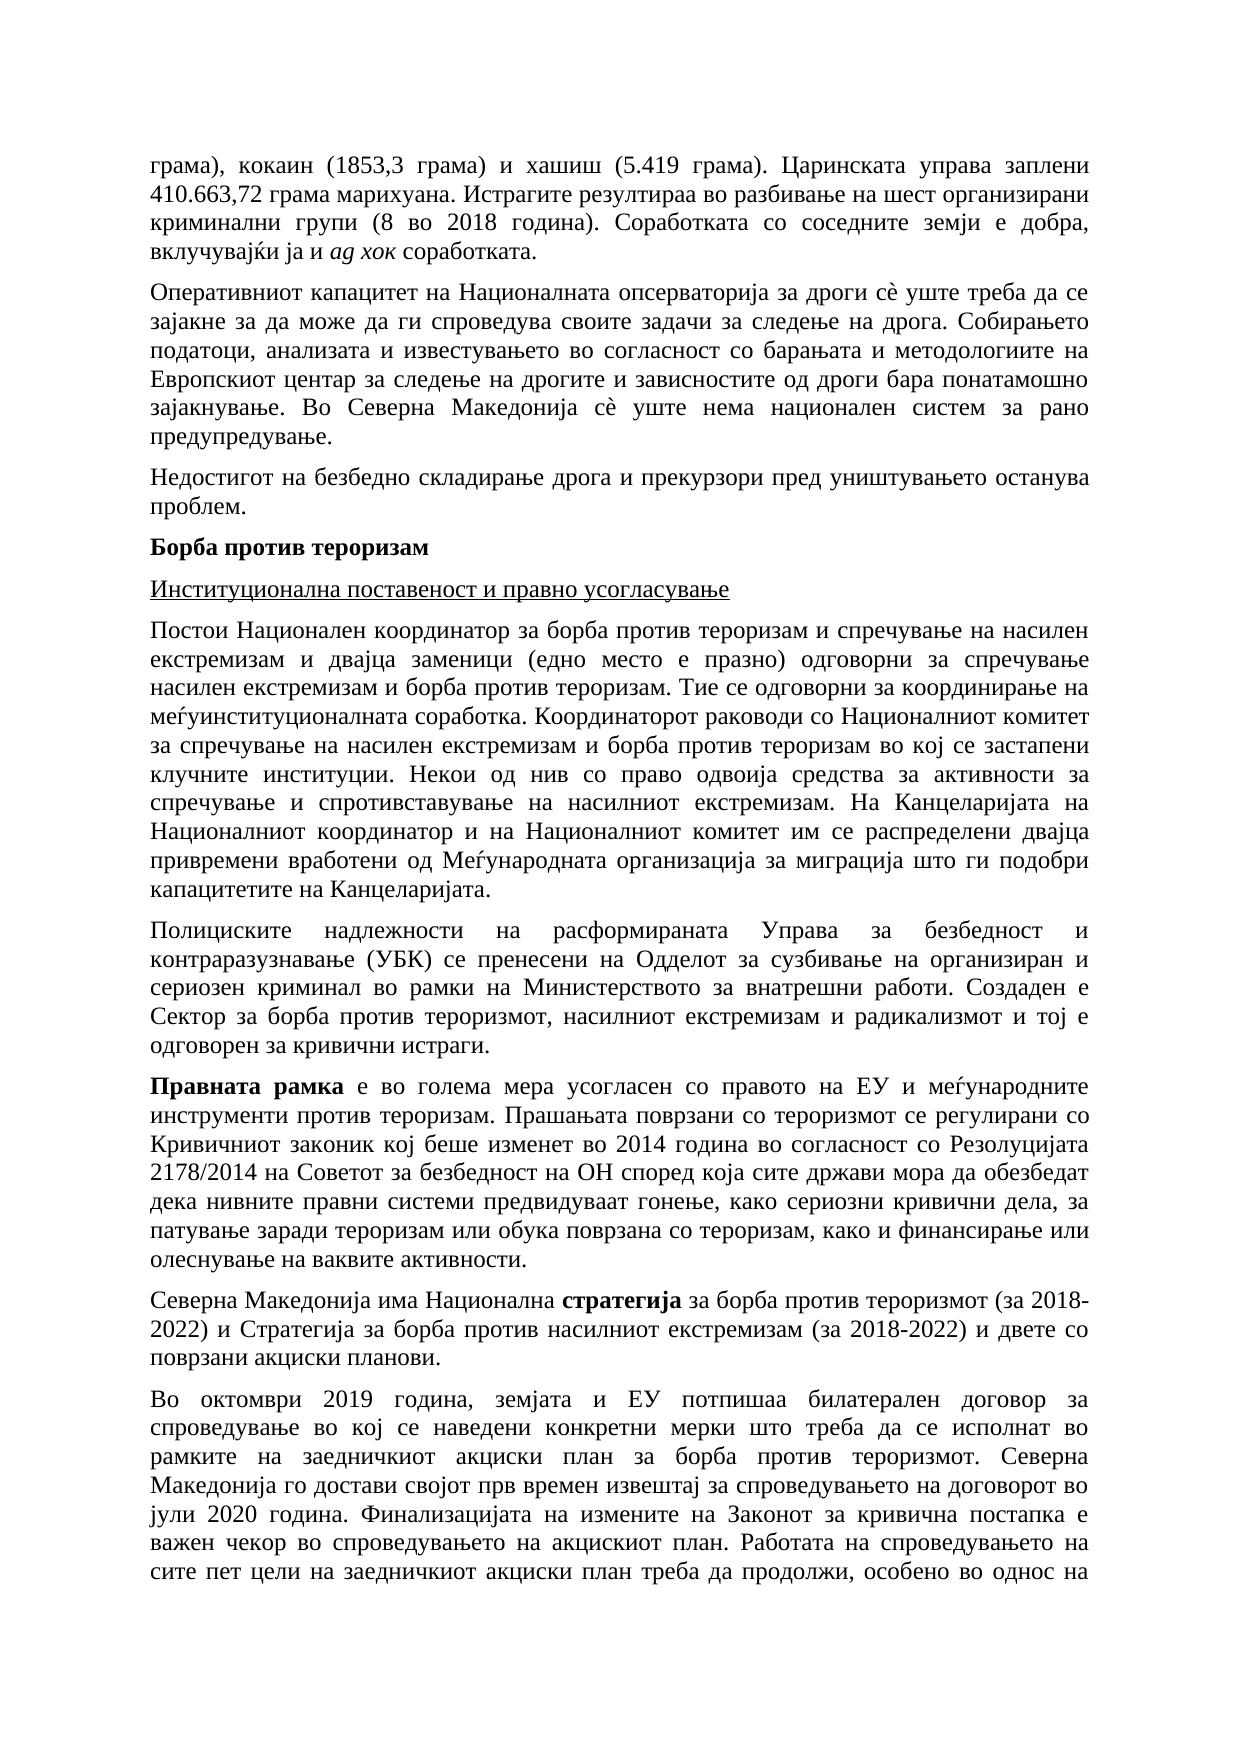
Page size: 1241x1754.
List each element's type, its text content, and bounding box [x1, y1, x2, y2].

text Правната рамка е во голема мера усогласен со правото на ЕУ и меѓународните инструменти против тероризам. Прашањата поврзани со тероризмот се регулирани со Кривичниот законик кој беше изменет во 2014 година во согласност со Резолуцијата 2178/2014 на Советот за безбедност на ОН според која сите држави мора да обезбедат дека нивните правни системи предвидуваат гонење, како сериозни кривични дела, за патување заради тероризам или обука поврзана со тероризам, како и финансирање или олеснување на ваквите активности. [150, 1071, 1090, 1272]
text Постои Национален координатор за борба против тероризам и спречување на насилен екстремизам и двајца заменици (едно место е празно) одговорни за спречување насилен екстремизам и борба против тероризам. Тие се одговорни за координирање на меѓуинституционалната соработка. Координаторот раководи со Националниот комитет за спречување на насилен екстремизам и борба против тероризам во кој се застапени клучните институции. Некои од нив со право одвоија средства за активности за спречување и спротивставување на насилниот екстремизам. На Канцеларијата на Националниот координатор и на Националниот комитет им се распределени двајца привремени вработени од Меѓународната организација за миграција што ги подобри капацитетите на Канцеларијата. [150, 615, 1090, 902]
text Борба против тероризам [150, 532, 1090, 561]
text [150, 1384, 1090, 1585]
text Северна Македонија има Национална стратегија за борба против тероризмот (за 2018-2022) и Стратегија за борба против насилниот екстремизам (за 2018-2022) и двете со поврзани акциски планови. [150, 1285, 1090, 1371]
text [150, 150, 1090, 265]
text Недостигот на безбедно складирање дрога и прекурзори пред уништувањето останува проблем. [150, 462, 1090, 520]
text Полициските надлежности на расформираната Управа за безбедност и контраразузнавање (УБК) се пренесени на Одделот за сузбивање на организиран и сериозен криминал во рамки на Министерството за внатрешни работи. Создаден е Сектор за борба против тероризмот, насилниот екстремизам и радикализмот и тој е одговорен за кривични истраги. [150, 915, 1090, 1059]
text Оперативниот капацитет на Националната опсерваторија за дроги сè уште треба да се зајакне за да може да ги спроведува своите задачи за следење на дрога. Собирањето податоци, анализата и известувањето во согласност со барањата и методологиите на Европскиот центар за следење на дрогите и зависностите од дроги бара понатамошно зајакнување. Во Северна Македонија сè уште нема национален систем за рано предупредување. [150, 277, 1090, 450]
text Институционална поставеност и правно усогласување [150, 574, 1090, 602]
